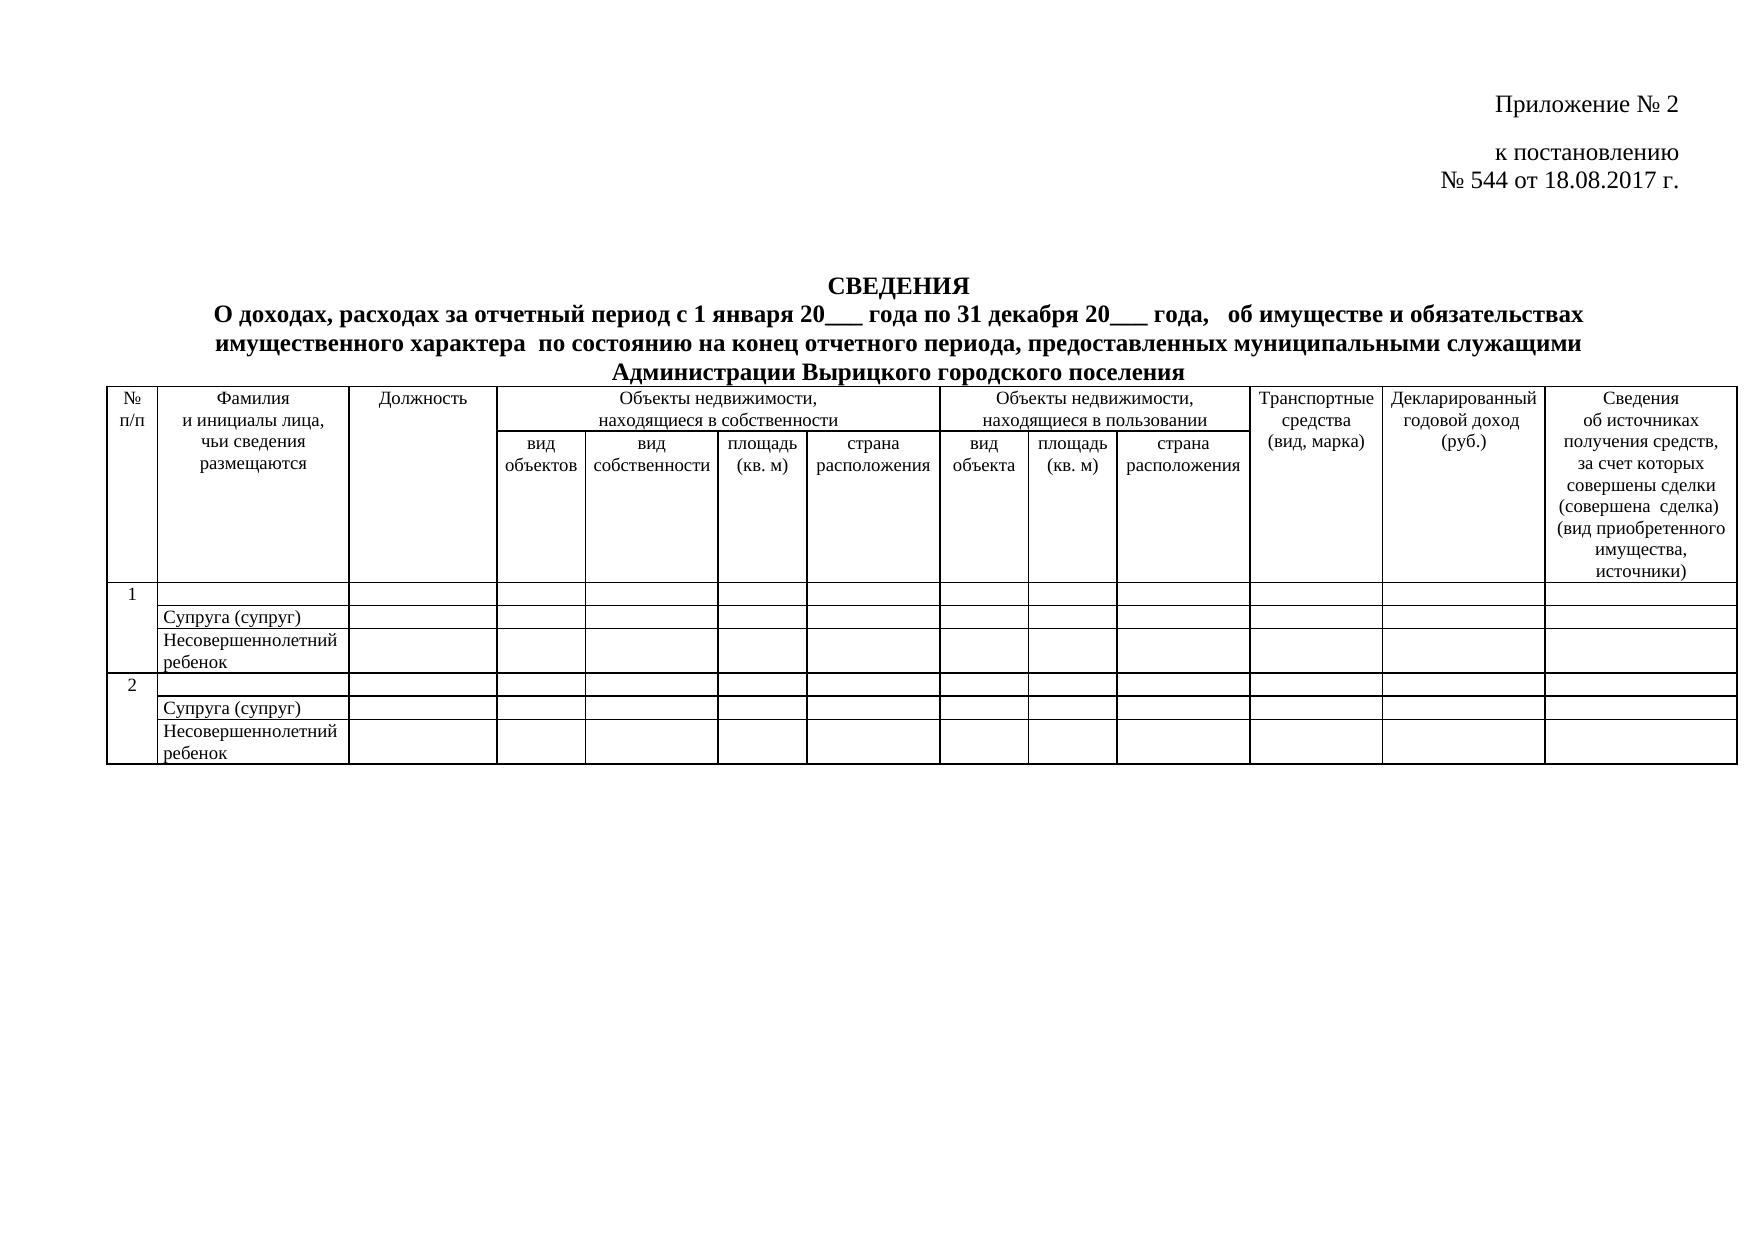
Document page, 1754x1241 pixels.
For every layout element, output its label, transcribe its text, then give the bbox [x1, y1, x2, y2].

table_header Объекты недвижимости, находящиеся в собственности [498, 387, 939, 430]
table_cell [1546, 720, 1736, 763]
table_cell [808, 606, 939, 628]
table_cell [498, 674, 585, 695]
table_cell [498, 697, 585, 718]
table_header № п/п [108, 387, 157, 581]
table_cell [586, 583, 717, 604]
table_cell [1118, 583, 1249, 604]
text Приложение № 2 [118, 89, 1679, 117]
table_cell Несовершеннолетний ребенок [158, 720, 348, 763]
table_cell [498, 583, 585, 604]
table_cell вид объектов [498, 432, 585, 581]
table_cell [1029, 629, 1116, 672]
text к постановлению [118, 137, 1679, 165]
table_cell [350, 629, 496, 672]
table_cell [1383, 674, 1544, 695]
table_cell [941, 720, 1028, 763]
table_cell [1383, 697, 1544, 718]
table_cell [498, 629, 585, 672]
table_cell страна расположения [808, 432, 939, 581]
table_cell Супруга (супруг) [158, 697, 348, 718]
table_cell [719, 629, 806, 672]
table_cell [586, 606, 717, 628]
table_cell [1251, 606, 1382, 628]
table_cell [1251, 697, 1382, 718]
table_cell [350, 697, 496, 718]
table_cell [1383, 629, 1544, 672]
table_cell [498, 720, 585, 763]
table_cell [1118, 674, 1249, 695]
table_cell [586, 674, 717, 695]
table_cell [941, 629, 1028, 672]
table_cell Несовершеннолетний ребенок [158, 629, 348, 672]
table_cell страна расположения [1118, 432, 1249, 581]
table_cell [808, 720, 939, 763]
table_cell [1546, 629, 1736, 672]
table_cell [586, 629, 717, 672]
table_cell [719, 674, 806, 695]
table_cell [1118, 629, 1249, 672]
table_cell [350, 606, 496, 628]
table_cell [498, 606, 585, 628]
table_cell [1546, 697, 1736, 718]
table_header Декларированный годовой доход (руб.) [1383, 387, 1544, 581]
table_cell [808, 697, 939, 718]
table_cell [1029, 606, 1116, 628]
table_cell [1118, 720, 1249, 763]
table_cell [350, 720, 496, 763]
table_cell [1251, 720, 1382, 763]
table_cell [350, 674, 496, 695]
table_cell [719, 606, 806, 628]
table_cell [719, 720, 806, 763]
table_cell Супруга (супруг) [158, 606, 348, 628]
text № 544 от 18.08.2017 г. [118, 165, 1679, 194]
table_cell площадь (кв. м) [719, 432, 806, 581]
table_cell [941, 674, 1028, 695]
table_cell [941, 697, 1028, 718]
table_header Должность [350, 387, 496, 581]
table_cell [1383, 720, 1544, 763]
table_cell [1546, 606, 1736, 628]
table_cell 2 [108, 674, 157, 763]
table_cell [158, 674, 348, 695]
table_cell [1383, 583, 1544, 604]
table_cell [1029, 674, 1116, 695]
table_cell [350, 583, 496, 604]
table_cell [941, 583, 1028, 604]
table_cell вид объекта [941, 432, 1028, 581]
table_cell [719, 697, 806, 718]
table_cell [808, 674, 939, 695]
table_cell [1029, 697, 1116, 718]
table_cell [1029, 720, 1116, 763]
table_cell [1251, 674, 1382, 695]
text О доходах, расходах за отчетный период с 1 января 20___ года по 31 декабря 20___ года, об имуществе и обязательствах имущественного характера по состоянию на конец отчетного периода, предоставленных муниципальными служащими [118, 299, 1679, 357]
table_cell [158, 583, 348, 604]
table_cell 1 [108, 583, 157, 672]
table_header Транспортные средства (вид, марка) [1251, 387, 1382, 581]
table_cell [1118, 697, 1249, 718]
table_cell площадь (кв. м) [1029, 432, 1116, 581]
table_header Фамилия и инициалы лица, чьи сведения размещаются [158, 387, 348, 581]
table_cell [808, 583, 939, 604]
table_cell [941, 606, 1028, 628]
table_cell [1546, 583, 1736, 604]
table_cell [1546, 674, 1736, 695]
table_cell [719, 583, 806, 604]
table_header Объекты недвижимости, находящиеся в пользовании [941, 387, 1249, 430]
table_cell [1251, 629, 1382, 672]
text СВЕДЕНИЯ [118, 271, 1679, 299]
table_cell [1383, 606, 1544, 628]
table_cell [586, 697, 717, 718]
table_cell [808, 629, 939, 672]
table_cell [586, 720, 717, 763]
table_cell [1118, 606, 1249, 628]
text Администрации Вырицкого городского поселения [118, 357, 1679, 386]
table_cell [1029, 583, 1116, 604]
table_cell [1251, 583, 1382, 604]
table_cell вид собственности [586, 432, 717, 581]
table_header Сведения об источниках получения средств, за счет которых совершены сделки (совершена сделка) (вид приобретенного имущества, источники) [1546, 387, 1736, 581]
